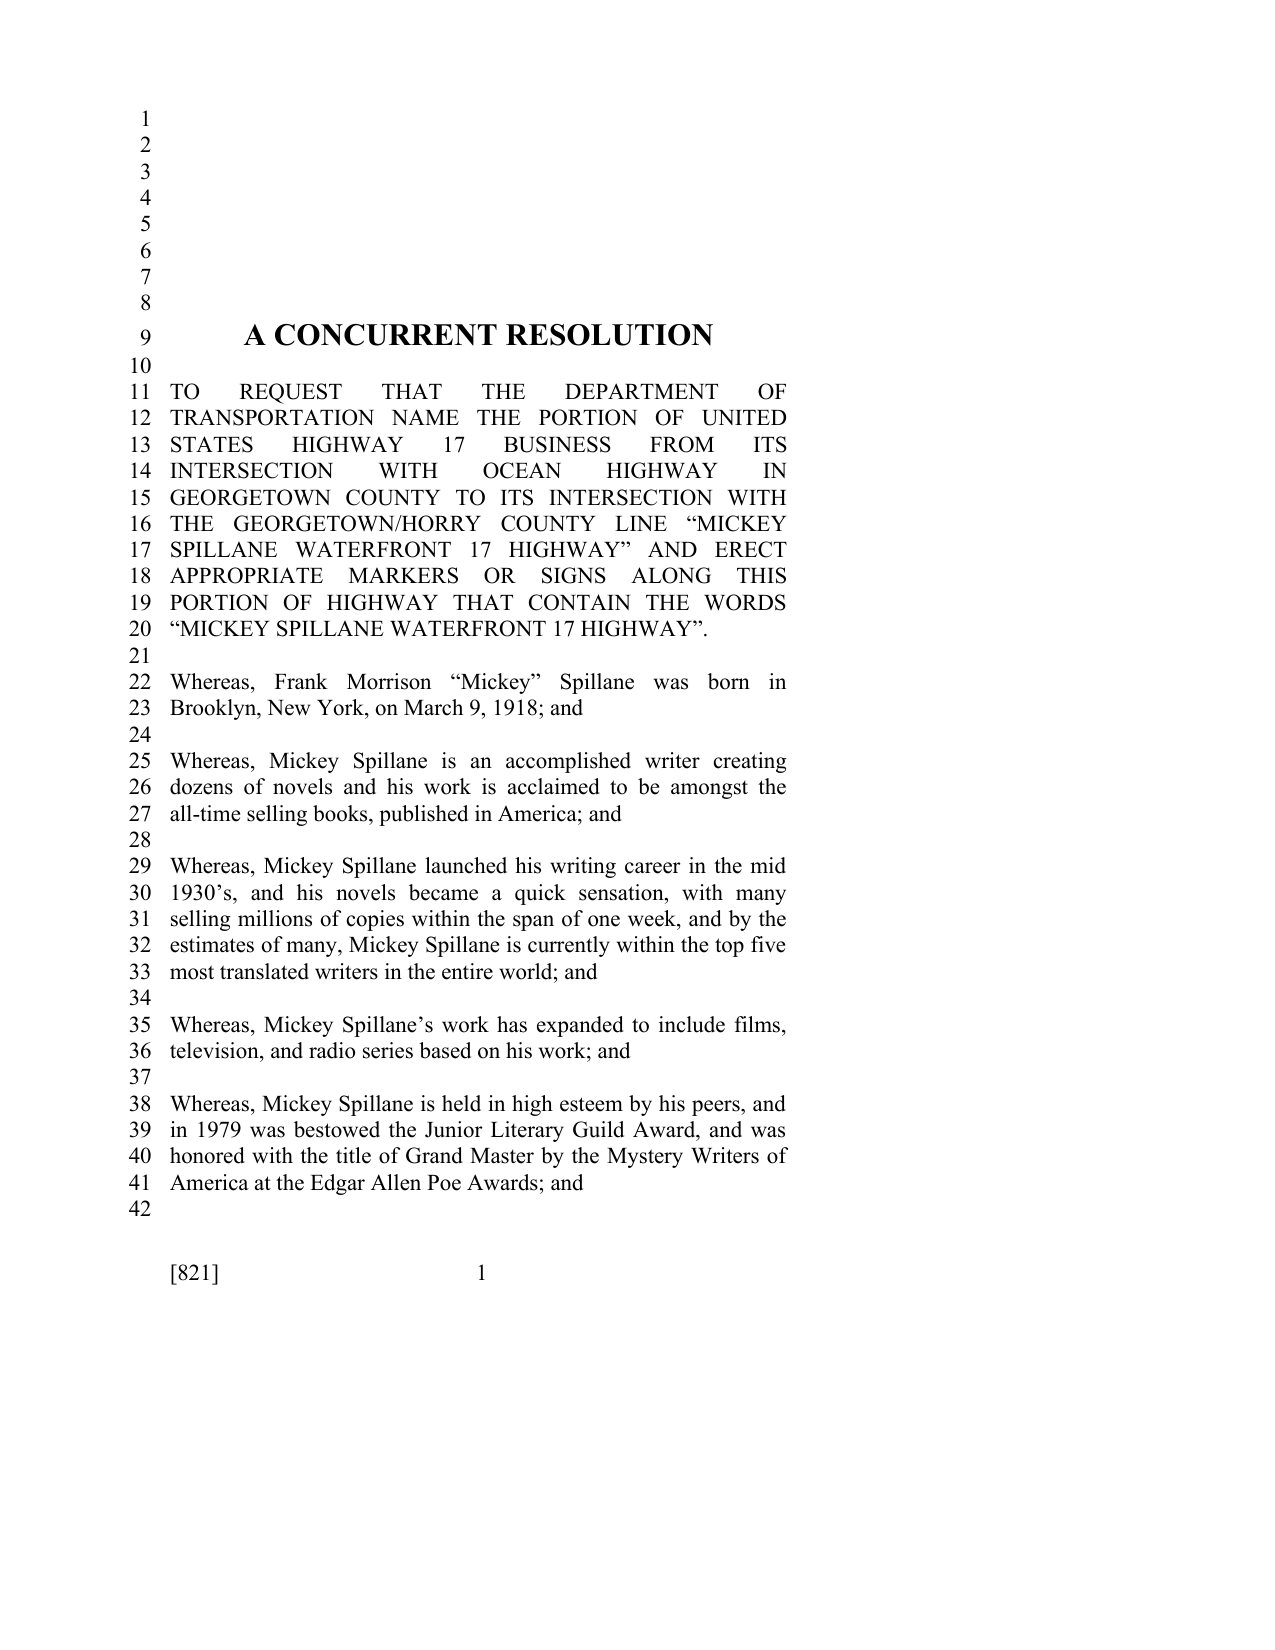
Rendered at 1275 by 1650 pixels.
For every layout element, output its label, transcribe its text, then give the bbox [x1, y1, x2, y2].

text Whereas, Mickey Spillane is held in high esteem by his peers, and in 1979 was bestowed the Junior Literary Guild Award, and was honored with the title of Grand Master by the Mystery Writers of America at the Edgar Allen Poe Awards; and [169, 1090, 787, 1195]
text A CONCURRENT RESOLUTION [169, 316, 787, 352]
text Whereas, Mickey Spillane’s work has expanded to include films, television, and radio series based on his work; and [169, 1011, 787, 1063]
text Whereas, Mickey Spillane is an accomplished writer creating dozens of novels and his work is acclaimed to be amongst the all-time selling books, published in America; and [169, 747, 787, 826]
text TO REQUEST THAT THE DEPARTMENT OF TRANSPORTATION NAME THE PORTION OF UNITED STATES HIGHWAY 17 BUSINESS FROM ITS INTERSECTION WITH OCEAN HIGHWAY IN GEORGETOWN COUNTY TO ITS INTERSECTION WITH THE GEORGETOWN/HORRY COUNTY LINE “MICKEY SPILLANE WATERFRONT 17 HIGHWAY” AND ERECT APPROPRIATE MARKERS OR SIGNS ALONG THIS PORTION OF HIGHWAY THAT CONTAIN THE WORDS “MICKEY SPILLANE WATERFRONT 17 HIGHWAY”. [169, 378, 787, 642]
text Whereas, Mickey Spillane launched his writing career in the mid 1930’s, and his novels became a quick sensation, with many selling millions of copies within the span of one week, and by the estimates of many, Mickey Spillane is currently within the top five most translated writers in the entire world; and [169, 852, 787, 984]
text Whereas, Frank Morrison “Mickey” Spillane was born in Brooklyn, New York, on March 9, 1918; and [169, 668, 787, 721]
